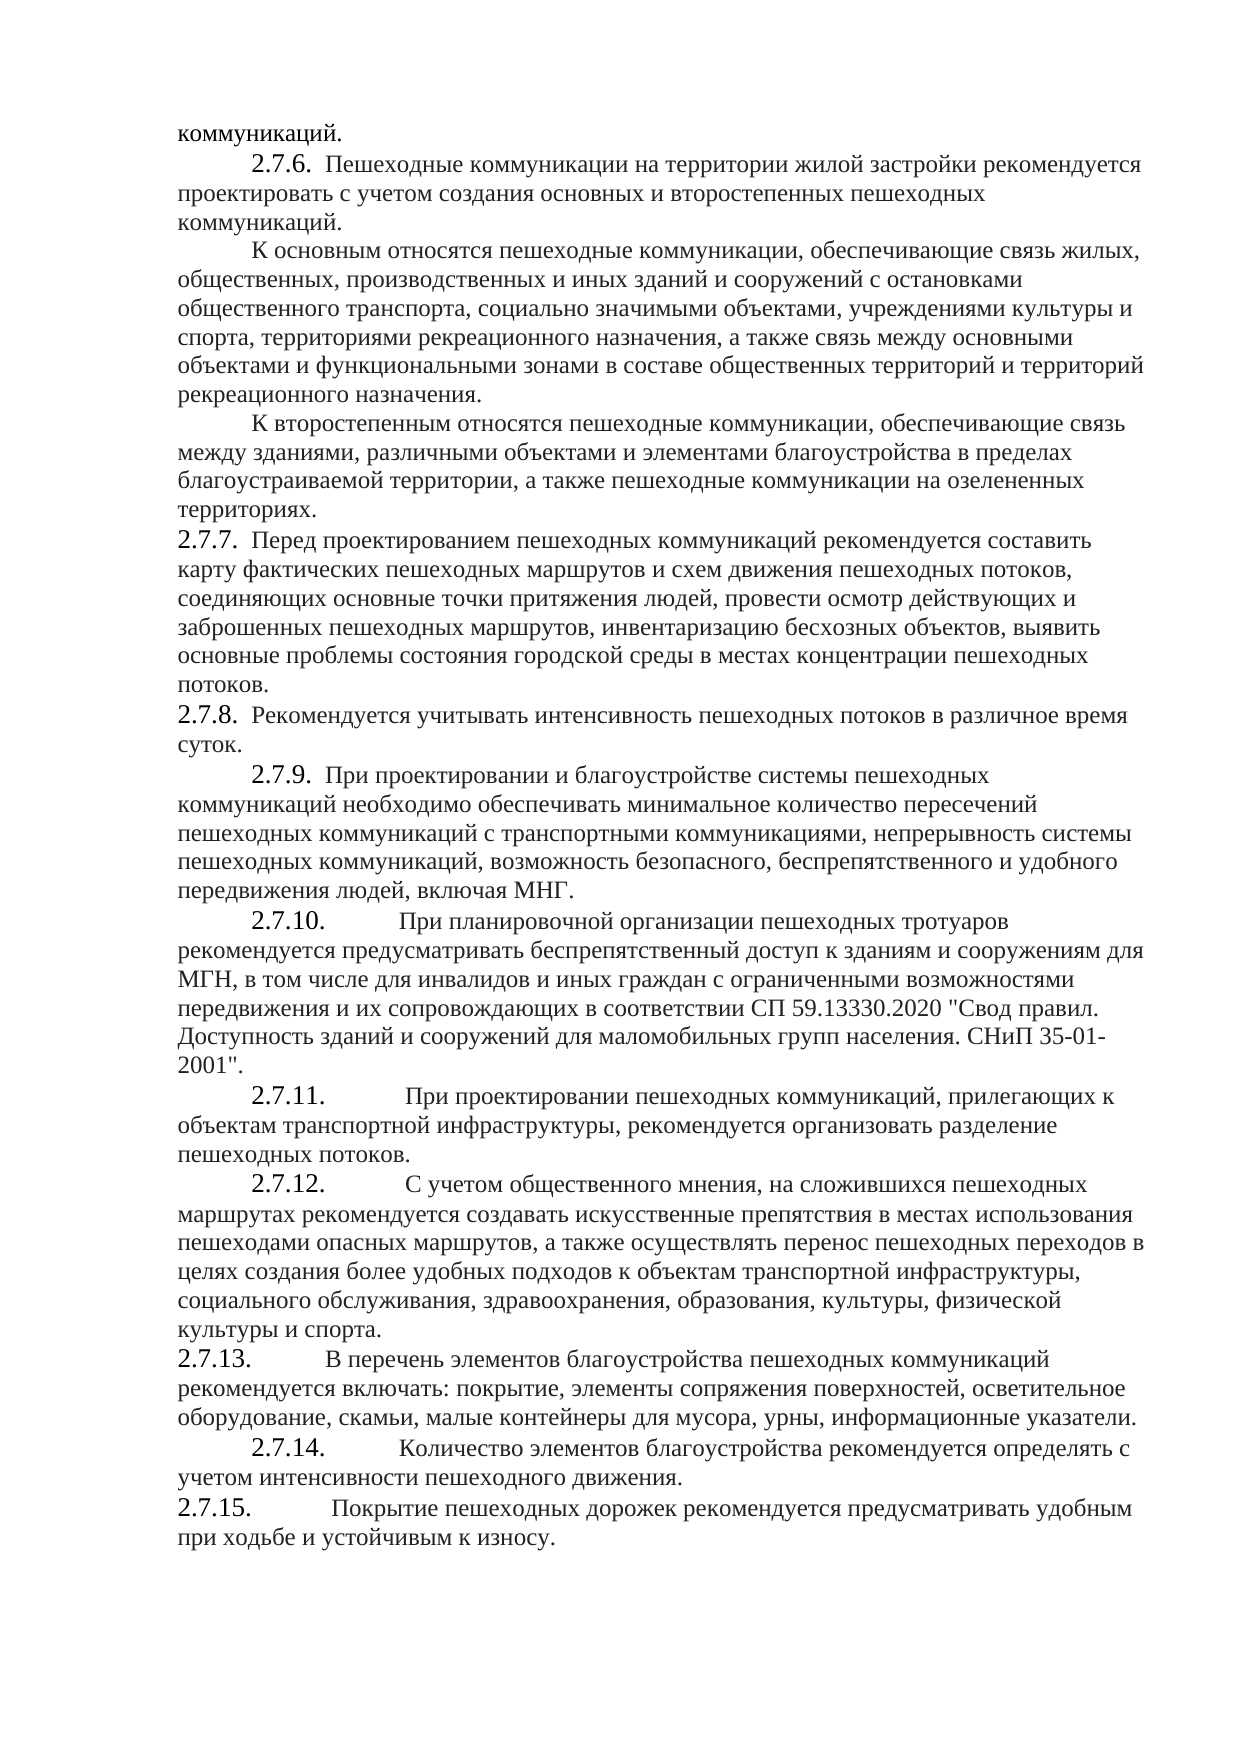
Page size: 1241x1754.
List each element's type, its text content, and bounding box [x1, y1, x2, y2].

list Покрытие пешеходных дорожек рекомендуется предусматривать удобным при ходьбе и устойчивым к износу. [177, 1491, 1152, 1551]
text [177, 118, 1152, 147]
list Перед проектированием пешеходных коммуникаций рекомендуется составить карту фактических пешеходных маршрутов и схем движения пешеходных потоков, соединяющих основные точки притяжения людей, провести осмотр действующих и заброшенных пешеходных маршрутов, инвентаризацию бесхозных объектов, выявить основные проблемы состояния городской среды в местах концентрации пешеходных потоков. [177, 523, 1152, 698]
text К основным относятся пешеходные коммуникации, обеспечивающие связь жилых, общественных, производственных и иных зданий и сооружений с остановками общественного транспорта, социально значимыми объектами, учреждениями культуры и спорта, территориями рекреационного назначения, а также связь между основными объектами и функциональными зонами в составе общественных территорий и территорий рекреационного назначения. [177, 236, 1152, 408]
list Рекомендуется учитывать интенсивность пешеходных потоков в различное время суток. [177, 698, 1152, 758]
list С учетом общественного мнения, на сложившихся пешеходных маршрутах рекомендуется создавать искусственные препятствия в местах использования пешеходами опасных маршрутов, а также осуществлять перенос пешеходных переходов в целях создания более удобных подходов к объектам транспортной инфраструктуры, социального обслуживания, здравоохранения, образования, культуры, физической культуры и спорта. [177, 1167, 1152, 1342]
list При проектировании пешеходных коммуникаций, прилегающих к объектам транспортной инфраструктуры, рекомендуется организовать разделение пешеходных потоков. [177, 1079, 1152, 1167]
text К второстепенным относятся пешеходные коммуникации, обеспечивающие связь между зданиями, различными объектами и элементами благоустройства в пределах благоустраиваемой территории, а также пешеходные коммуникации на озелененных территориях. [177, 408, 1152, 523]
list В перечень элементов благоустройства пешеходных коммуникаций рекомендуется включать: покрытие, элементы сопряжения поверхностей, осветительное оборудование, скамьи, малые контейнеры для мусора, урны, информационные указатели. [177, 1342, 1152, 1431]
list При планировочной организации пешеходных тротуаров рекомендуется предусматривать беспрепятственный доступ к зданиям и сооружениям для МГН, в том числе для инвалидов и иных граждан с ограниченными возможностями передвижения и их сопровождающих в соответствии СП 59.13330.2020 "Свод правил. Доступность зданий и сооружений для маломобильных групп населения. СНиП 35-01-2001". [177, 904, 1152, 1079]
list Пешеходные коммуникации на территории жилой застройки рекомендуется проектировать с учетом создания основных и второстепенных пешеходных коммуникаций. [177, 147, 1152, 236]
list При проектировании и благоустройстве системы пешеходных коммуникаций необходимо обеспечивать минимальное количество пересечений пешеходных коммуникаций с транспортными коммуникациями, непрерывность системы пешеходных коммуникаций, возможность безопасного, беспрепятственного и удобного передвижения людей, включая МНГ. [177, 758, 1152, 904]
list Количество элементов благоустройства рекомендуется определять с учетом интенсивности пешеходного движения. [177, 1431, 1152, 1491]
